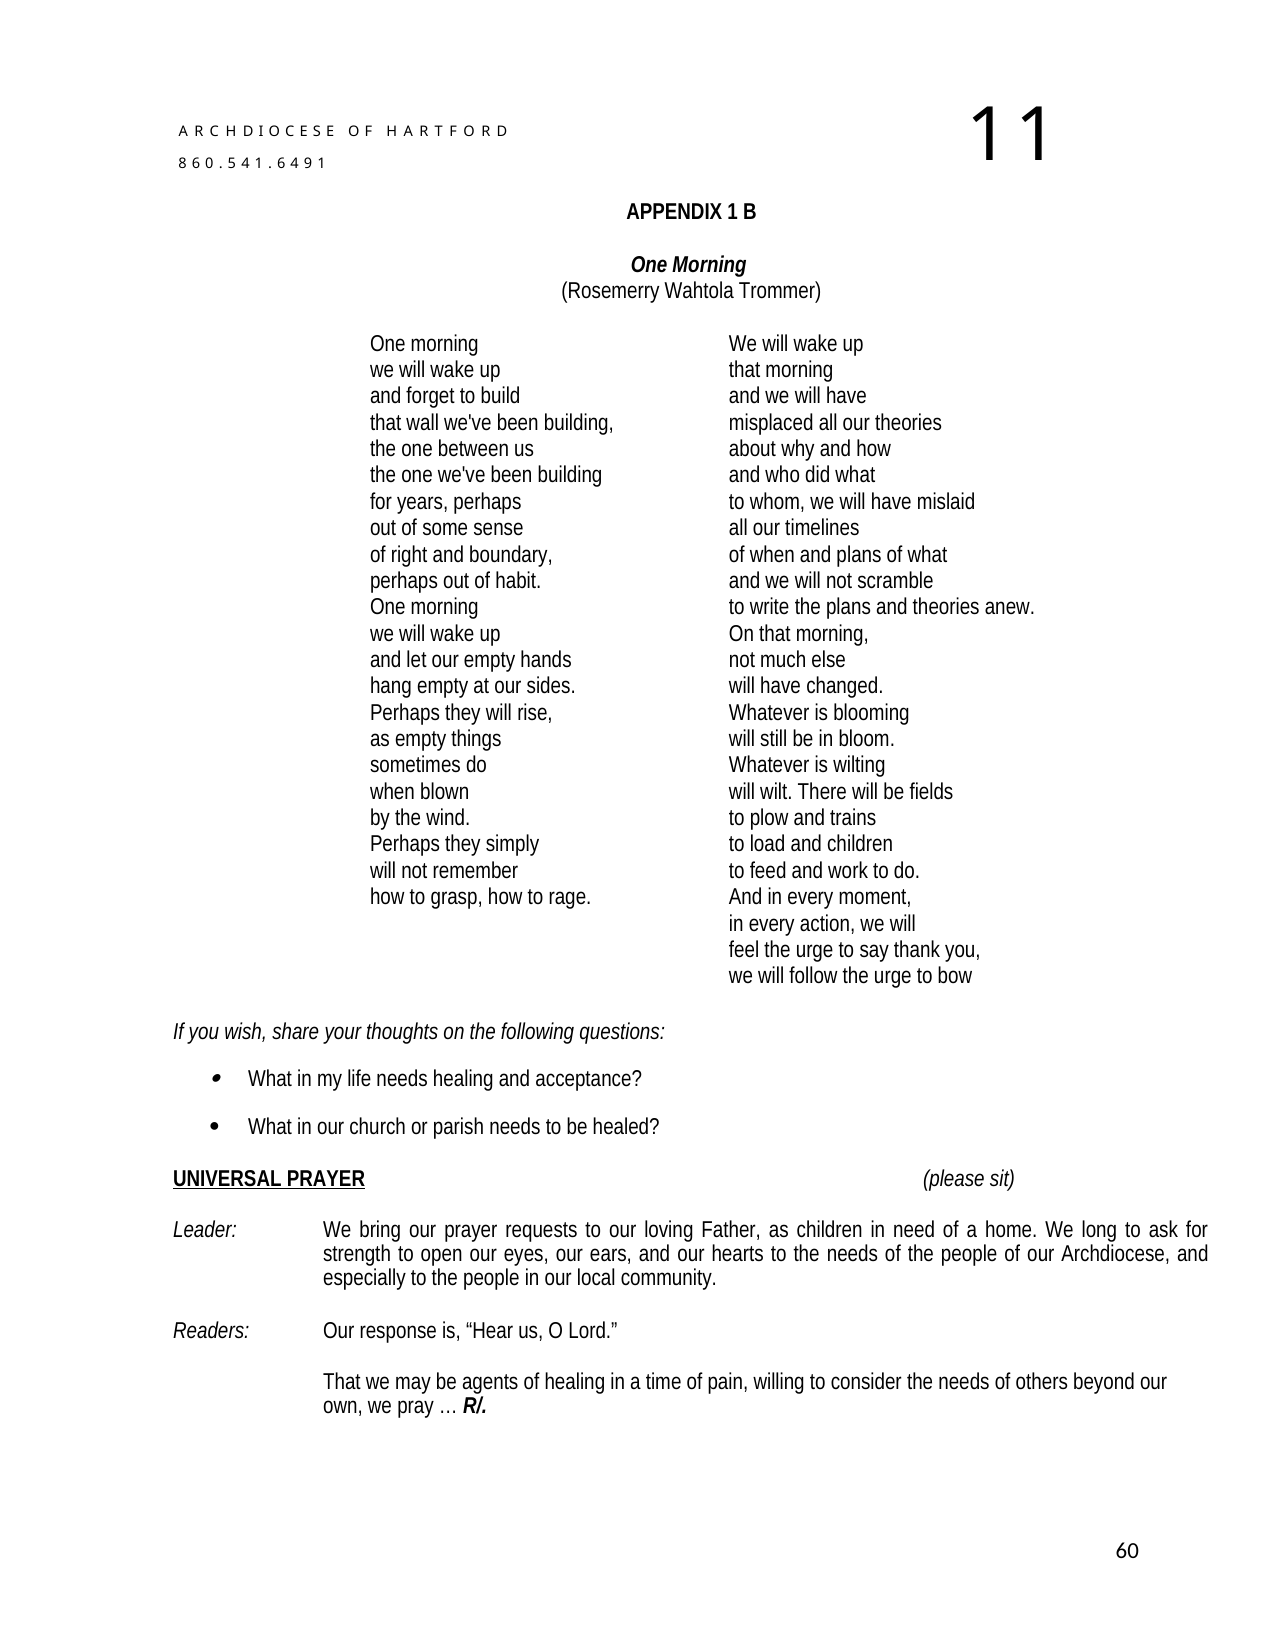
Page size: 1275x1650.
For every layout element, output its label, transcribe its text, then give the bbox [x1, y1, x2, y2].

text (Rosemerry Wahtola Trommer) [173, 277, 1209, 303]
text Readers: Our response is, “Hear us, O Lord.” [173, 1317, 1209, 1343]
text One Morning [173, 251, 1209, 277]
text APPENDIX 1 B [173, 198, 1209, 224]
text that morning and we will have misplaced all our theories about why and how and who did what to whom, we will have mislaid all our timelines of when and plans of what and we will not scramble to write the plans and theories anew. On that morning, not much else will have changed. Whatever is blooming will still be in bloom. Whatever is wilting will wilt. There will be fields to plow and trains to load and children to feed and work to do. And in every moment, in every action, we will feel the urge to say thank you, we will follow the urge to bow [729, 356, 1209, 988]
text That we may be agents of healing in a time of pain, willing to consider the needs of others beyond our own, we pray … R/. [323, 1370, 1209, 1418]
text UNIVERSAL PRAYER (please sit) [173, 1165, 1209, 1192]
text We will wake up [729, 330, 1209, 356]
text Leader: We bring our prayer requests to our loving Father, as children in need of a home. We long to ask for strength to open our eyes, our ears, and our hearts to the needs of the people of our Archdiocese, and especially to the people in our local community. [173, 1218, 1209, 1291]
list What in our church or parish needs to be healed? [210, 1113, 1209, 1139]
text If you wish, share your thoughts on the following questions: [173, 1018, 1209, 1044]
text One morning we will wake up and forget to build that wall we've been building, the one between us the one we've been building for years, perhaps out of some sense of right and boundary, perhaps out of habit. One morning we will wake up and let our empty hands hang empty at our sides. Perhaps they will rise, as empty things sometimes do when blown by the wind. Perhaps they simply will not remember how to grasp, how to rage. [370, 330, 654, 937]
list What in my life needs healing and acceptance? [210, 1065, 1209, 1092]
